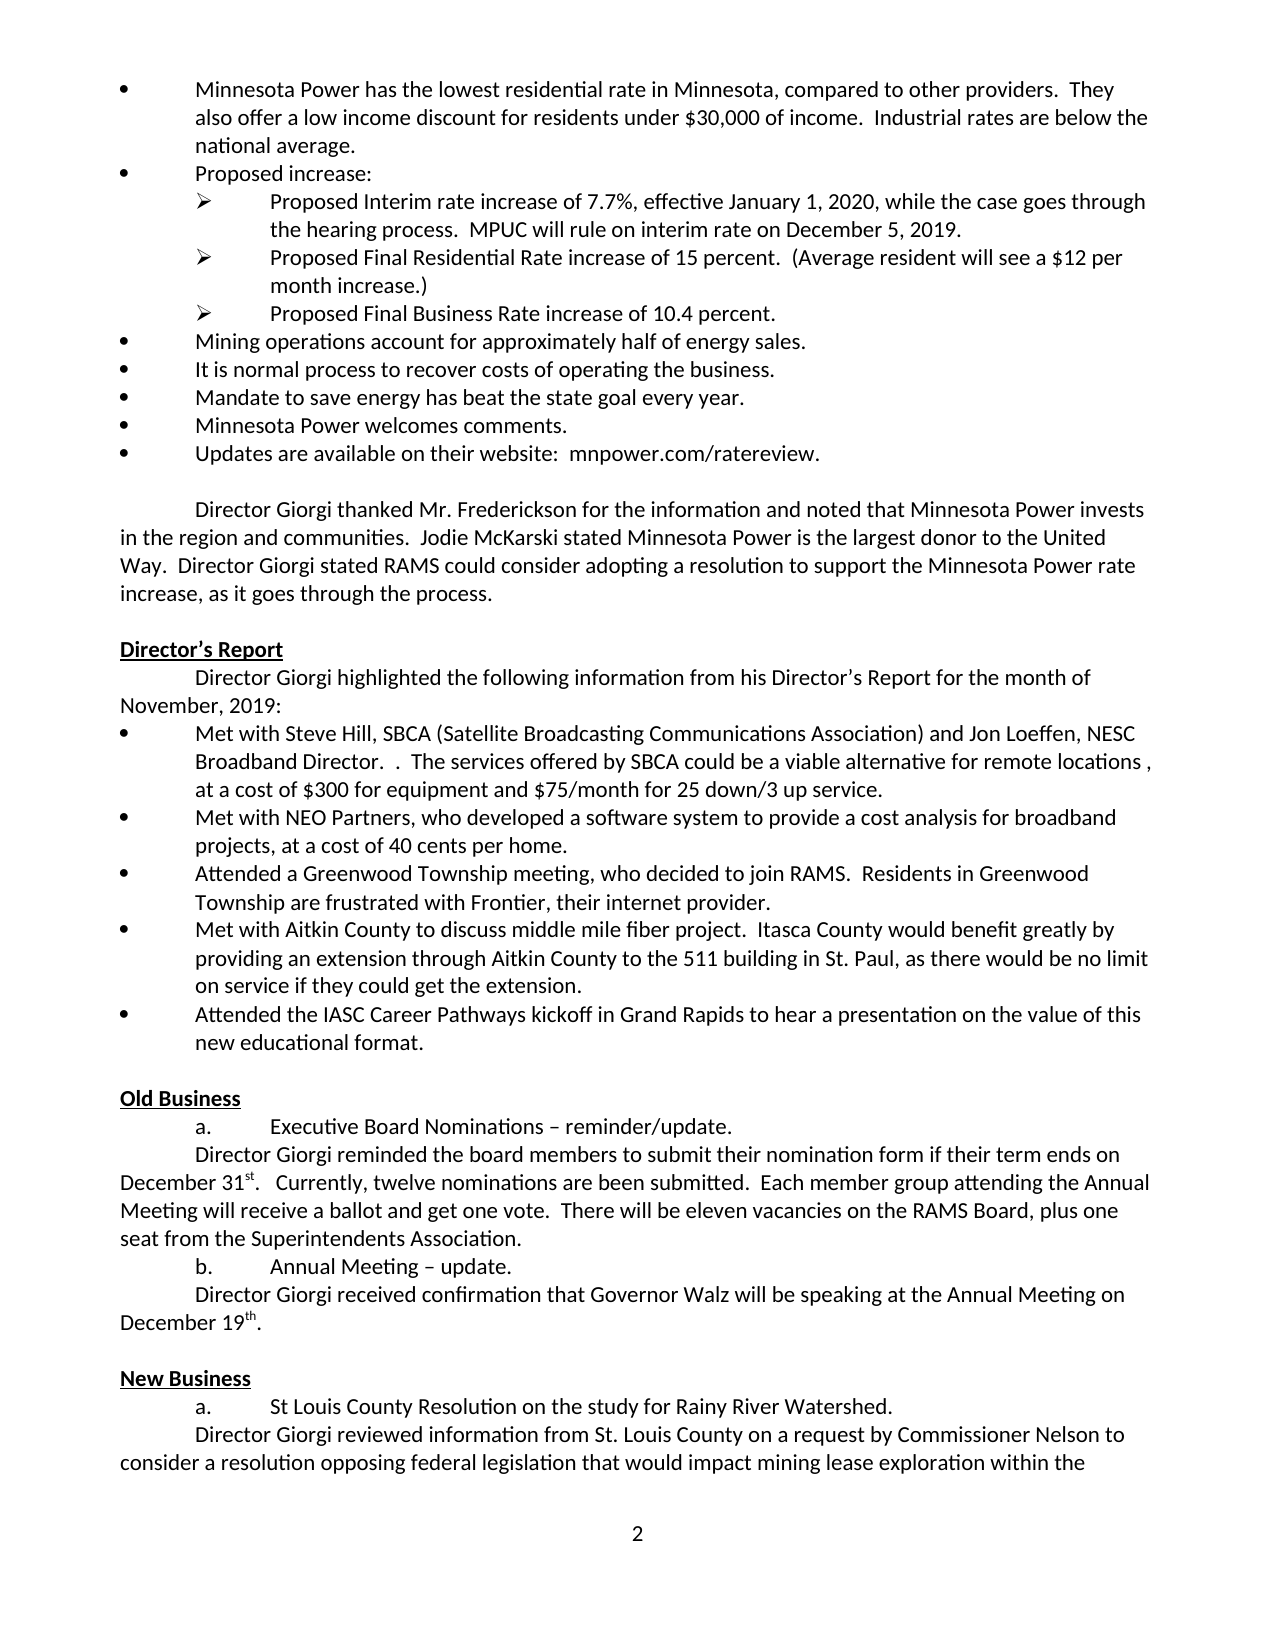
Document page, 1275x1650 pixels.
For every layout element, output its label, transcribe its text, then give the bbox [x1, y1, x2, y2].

text Old Business [120, 1084, 1155, 1112]
text Director Giorgi reminded the board members to submit their nomination form if their term ends on December 31st. Currently, twelve nominations are been submitted. Each member group attending the Annual Meeting will receive a ballot and get one vote. There will be eleven vacancies on the RAMS Board, plus one seat from the Superintendents Association. [120, 1140, 1155, 1252]
list Proposed increase: [120, 159, 1155, 187]
list Minnesota Power has the lowest residential rate in Minnesota, compared to other providers. They also offer a low income discount for residents under $30,000 of income. Industrial rates are below the national average. [120, 75, 1155, 159]
list Mining operations account for approximately half of energy sales. [120, 327, 1155, 355]
text Director Giorgi thanked Mr. Frederickson for the information and noted that Minnesota Power invests in the region and communities. Jodie McKarski stated Minnesota Power is the largest donor to the United Way. Director Giorgi stated RAMS could consider adopting a resolution to support the Minnesota Power rate increase, as it goes through the process. [120, 495, 1155, 607]
list Mandate to save energy has beat the state goal every year. [120, 383, 1155, 411]
list Proposed Interim rate increase of 7.7%, effective January 1, 2020, while the case goes through the hearing process. MPUC will rule on interim rate on December 5, 2019. [195, 187, 1155, 243]
text New Business [120, 1364, 1155, 1392]
list Director Giorgi received confirmation that Governor Walz will be speaking at the Annual Meeting on December 19th. [120, 1280, 1155, 1336]
list Executive Board Nominations – reminder/update. [195, 1112, 1155, 1140]
list It is normal process to recover costs of operating the business. [120, 355, 1155, 383]
list Proposed Final Business Rate increase of 10.4 percent. [195, 299, 1155, 327]
text Director’s Report [120, 635, 1155, 663]
list Proposed Final Residential Rate increase of 15 percent. (Average resident will see a $12 per month increase.) [195, 243, 1155, 299]
list Attended the IASC Career Pathways kickoff in Grand Rapids to hear a presentation on the value of this new educational format. [120, 1000, 1155, 1056]
list b. Annual Meeting – update. [195, 1252, 1155, 1280]
list Minnesota Power welcomes comments. [120, 411, 1155, 439]
list Updates are available on their website: mnpower.com/ratereview. [120, 439, 1155, 467]
list Met with Aitkin County to discuss middle mile fiber project. Itasca County would benefit greatly by providing an extension through Aitkin County to the 511 building in St. Paul, as there would be no limit on service if they could get the extension. [120, 916, 1155, 1000]
text Director Giorgi highlighted the following information from his Director’s Report for the month of November, 2019: [120, 663, 1155, 719]
list Met with NEO Partners, who developed a software system to provide a cost analysis for broadband projects, at a cost of 40 cents per home. [120, 803, 1155, 859]
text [120, 1420, 1155, 1476]
list Attended a Greenwood Township meeting, who decided to join RAMS. Residents in Greenwood Township are frustrated with Frontier, their internet provider. [120, 859, 1155, 916]
list St Louis County Resolution on the study for Rainy River Watershed. [195, 1392, 1155, 1420]
list Met with Steve Hill, SBCA (Satellite Broadcasting Communications Association) and Jon Loeffen, NESC Broadband Director. . The services offered by SBCA could be a viable alternative for remote locations , at a cost of $300 for equipment and $75/month for 25 down/3 up service. [120, 719, 1155, 803]
